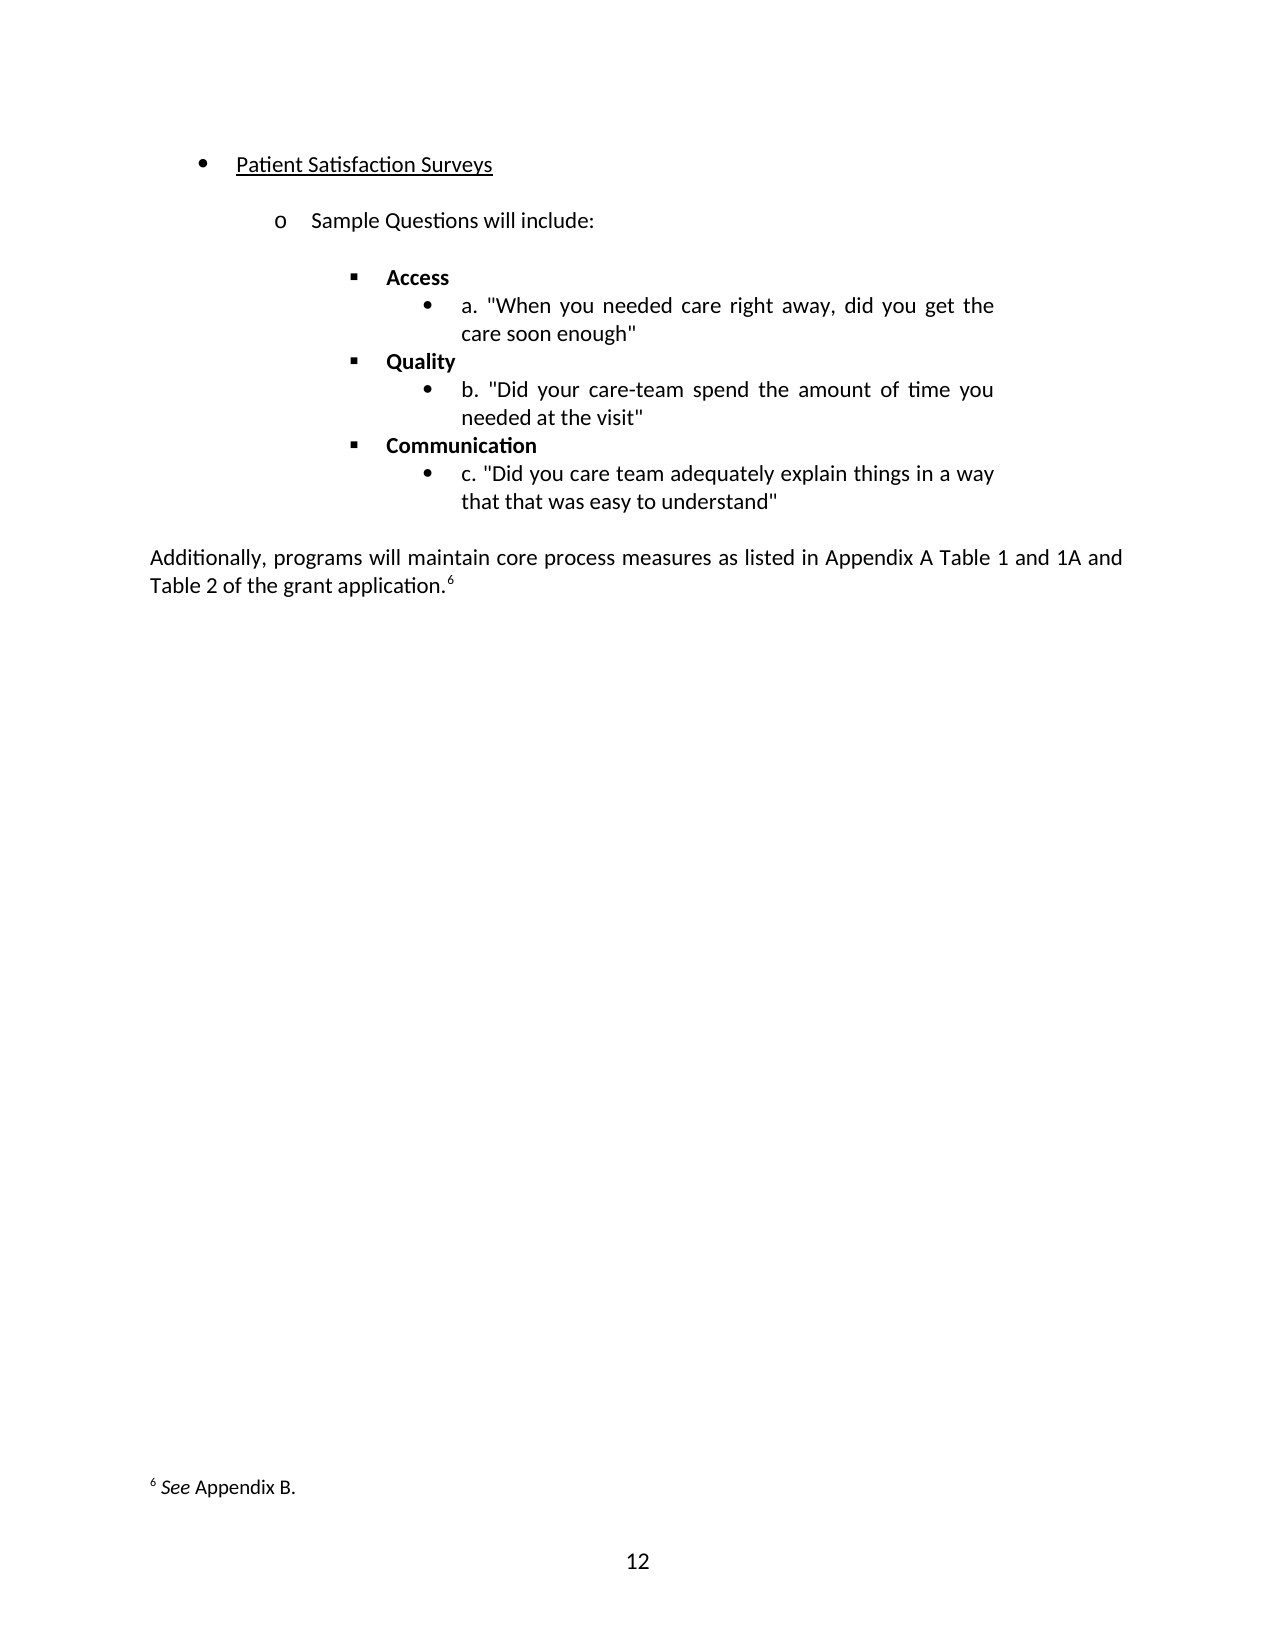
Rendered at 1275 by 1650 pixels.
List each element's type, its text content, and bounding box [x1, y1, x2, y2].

table_cell c. "Did you care team adequately explain things in a way that that was easy to understand" [150, 459, 1006, 543]
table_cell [150, 150, 1006, 178]
table_cell a. "When you needed care right away, did you get the care soon enough" [150, 291, 1006, 347]
table_cell Access [150, 235, 1006, 291]
table_cell Sample Questions will include: [150, 178, 1006, 235]
table_cell Quality [150, 347, 1006, 375]
text Additionally, programs will maintain core process measures as listed in Appendix A Table 1 and 1A and Table 2 of the grant application. [150, 543, 1125, 599]
table_cell b. "Did your care-team spend the amount of time you needed at the visit" [150, 375, 1006, 431]
table_cell Communication [150, 431, 1006, 459]
